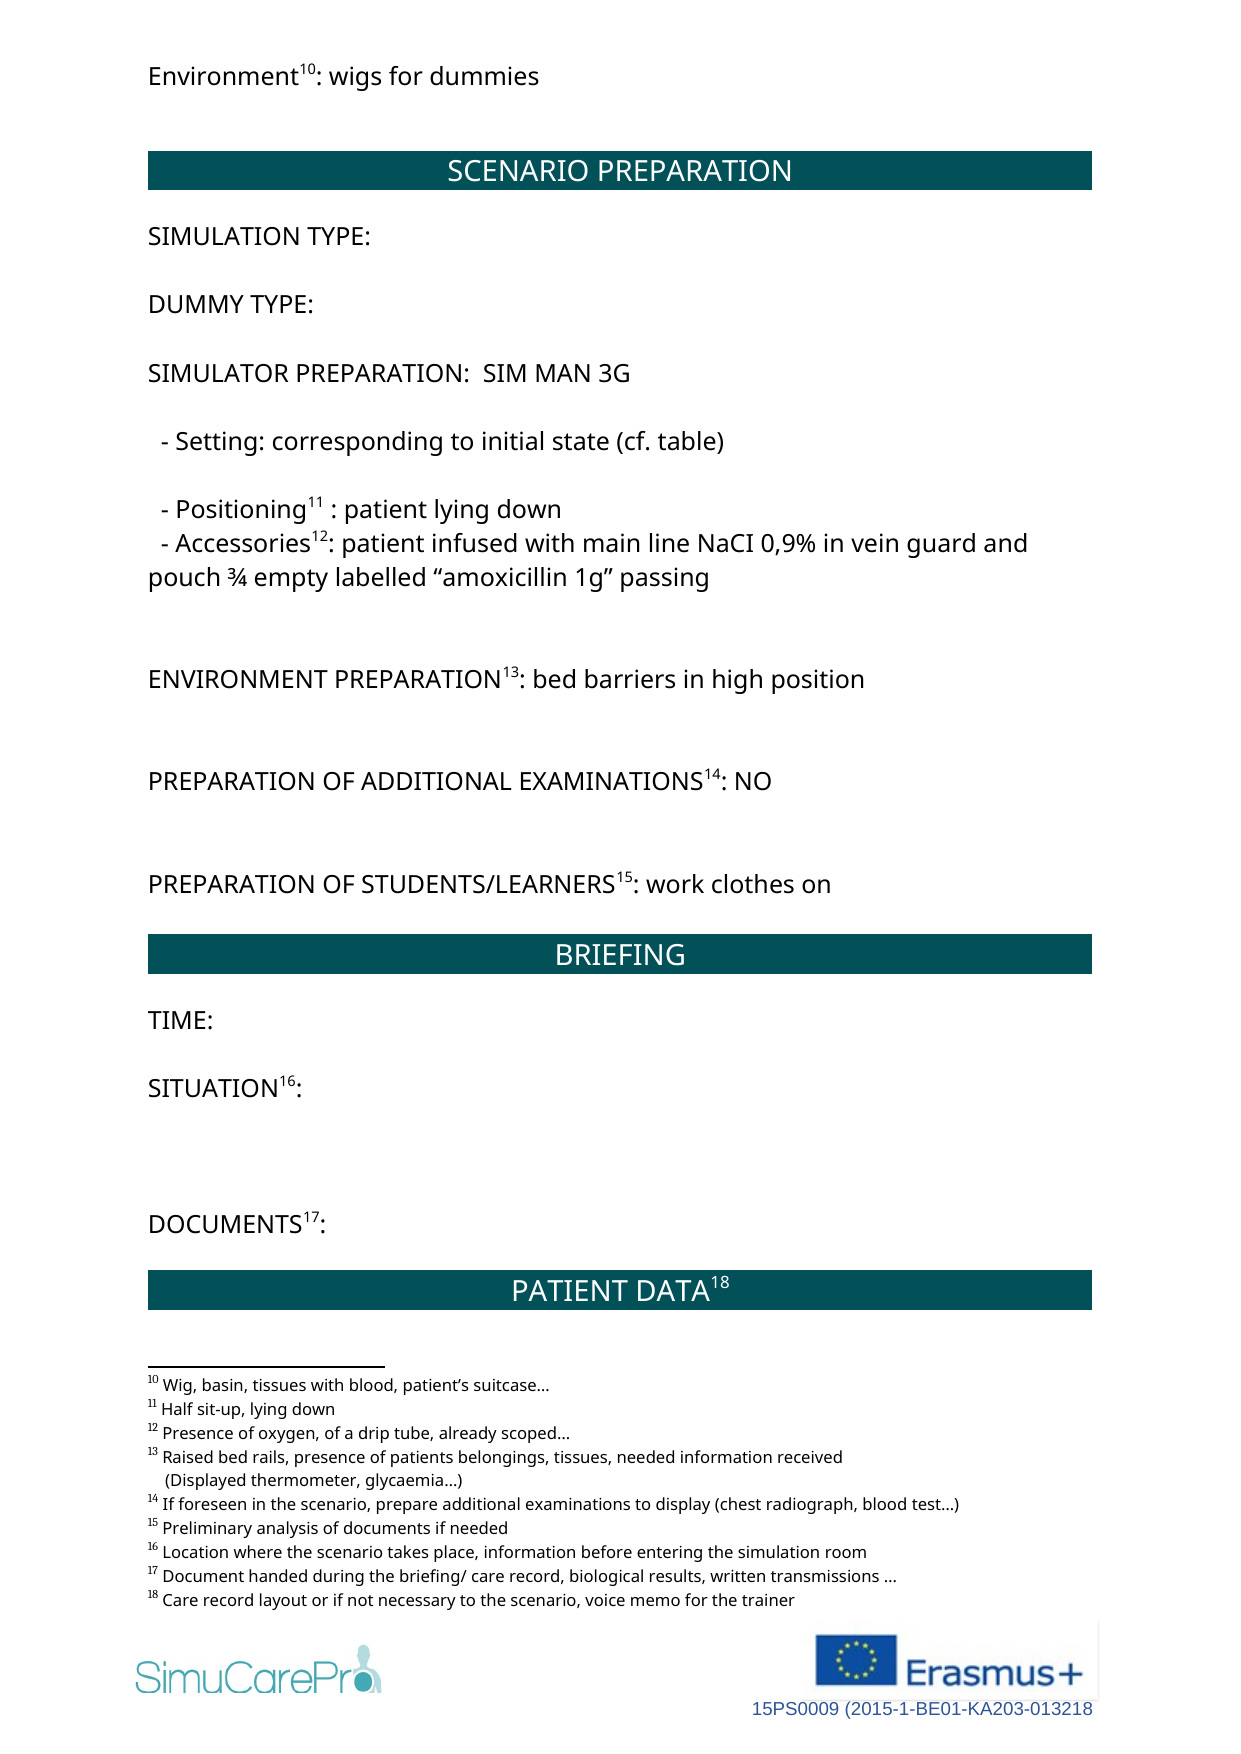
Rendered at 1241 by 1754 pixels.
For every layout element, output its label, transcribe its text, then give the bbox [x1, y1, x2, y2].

text SIMULATION TYPE: [148, 219, 1092, 253]
text PREPARATION OF ADDITIONAL EXAMINATIONS: NO [148, 764, 1092, 798]
text SIMULATOR PREPARATION: SIM MAN 3G [148, 355, 1092, 389]
text PATIENT DATA [148, 1270, 1092, 1310]
text PREPARATION OF STUDENTS/LEARNERS: work clothes on [148, 866, 1092, 900]
text - Accessories: patient infused with main line NaCI 0,9% in vein guard and pouch ¾ empty labelled “amoxicillin 1g” passing [148, 526, 1092, 594]
text SCENARIO PREPARATION [148, 151, 1092, 190]
text TIME: [148, 1003, 1092, 1037]
text - Setting: corresponding to initial state (cf. table) [148, 423, 1092, 457]
picture [134, 1642, 382, 1693]
text Environment: wigs for dummies [148, 59, 1092, 93]
text - Positioning : patient lying down [148, 492, 1092, 526]
text BRIEFING [148, 934, 1092, 974]
text SITUATION: [148, 1071, 1092, 1105]
text DOCUMENTS: [148, 1207, 1092, 1241]
text DUMMY TYPE: [148, 287, 1092, 321]
text ENVIRONMENT PREPARATION: bed barriers in high position [148, 662, 1092, 696]
picture [801, 1621, 1100, 1703]
